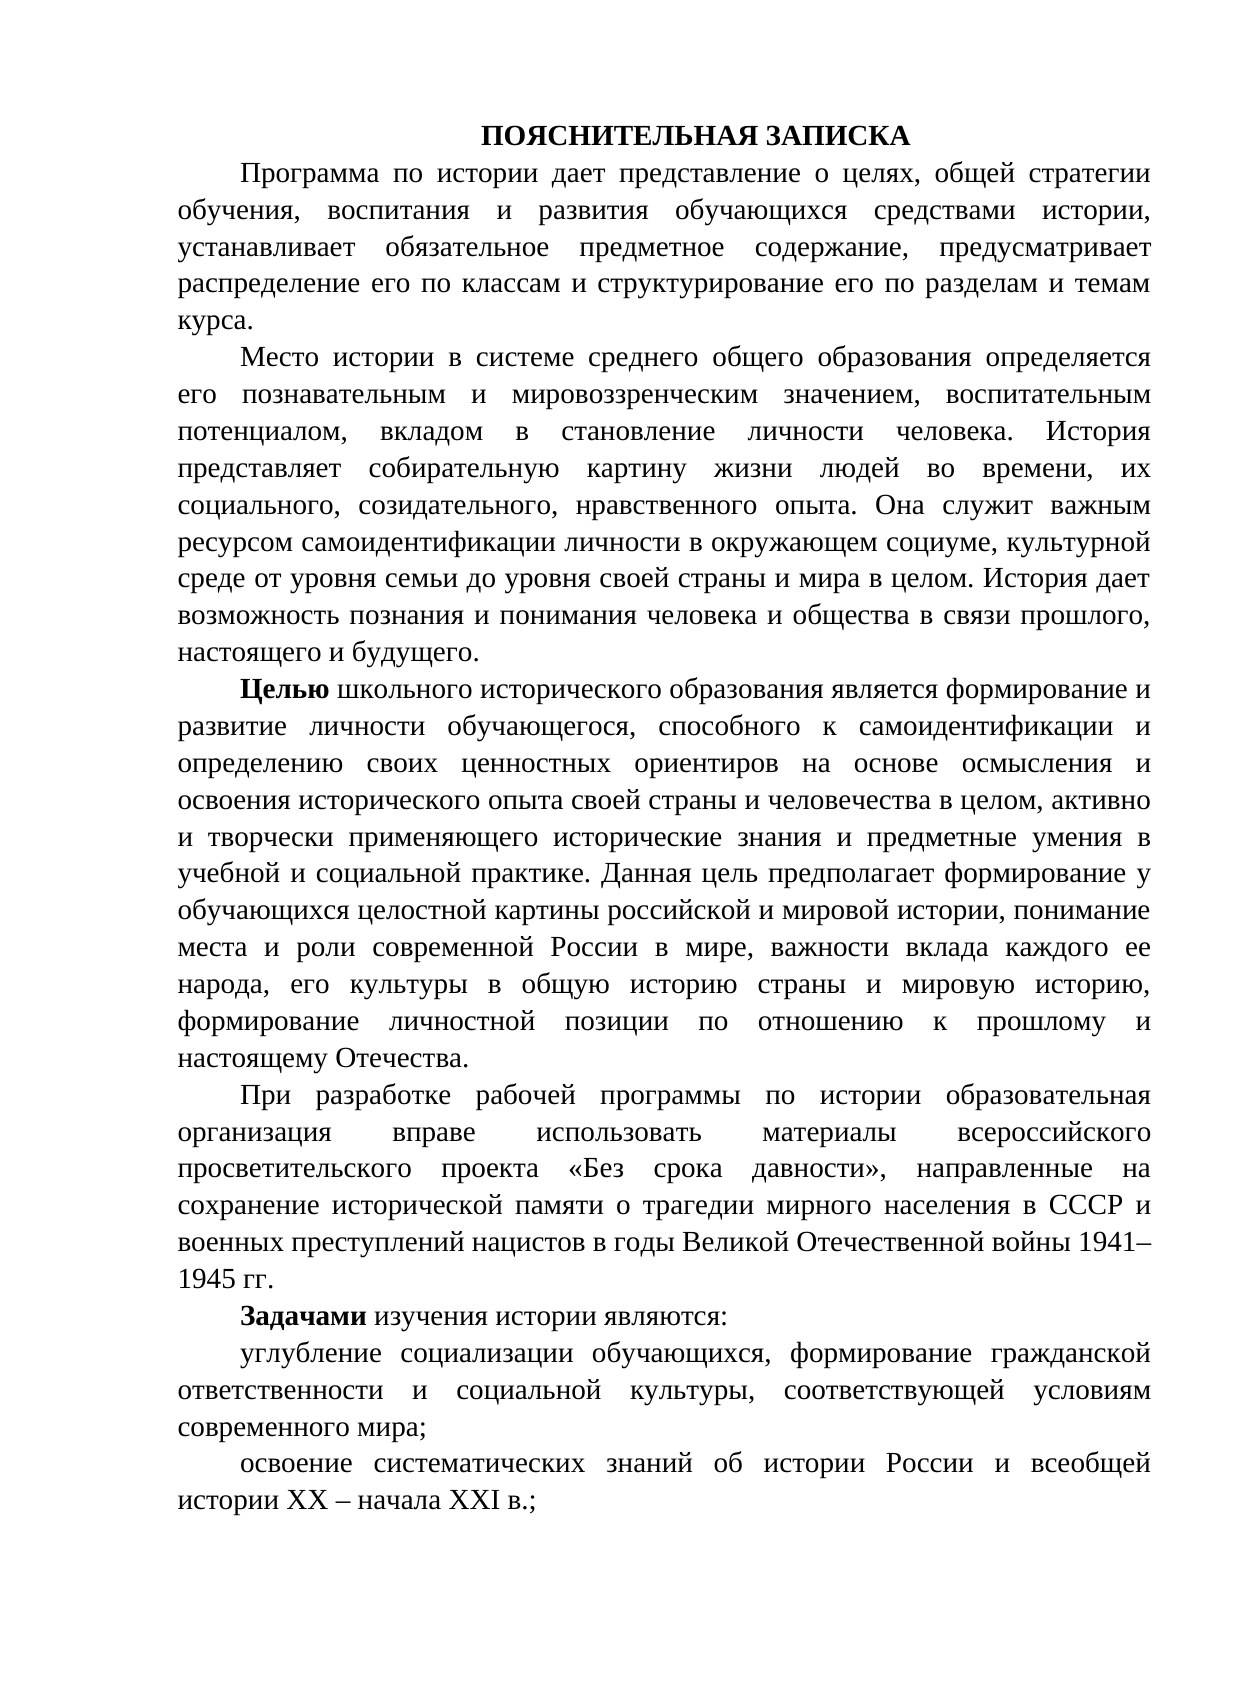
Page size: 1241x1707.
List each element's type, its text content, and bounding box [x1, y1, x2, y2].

text Целью школьного исторического образования является формирование и развитие личности обучающегося, способного к самоидентификации и определению своих ценностных ориентиров на основе осмысления и освоения исторического опыта своей страны и человечества в целом, активно и творчески применяющего исторические знания и предметные умения в учебной и социальной практике. Данная цель предполагает формирование у обучающихся целостной картины российской и мировой истории, понимание места и роли современной России в мире, важности вклада каждого ее народа, его культуры в общую историю страны и мировую историю, формирование личностной позиции по отношению к прошлому и настоящему Отечества. [177, 671, 1152, 1073]
text Место истории в системе среднего общего образования определяется его познавательным и мировоззренческим значением, воспитательным потенциалом, вкладом в становление личности человека. История представляет собирательную картину жизни людей во времени, их социального, созидательного, нравственного опыта. Она служит важным ресурсом самоидентификации личности в окружающем социуме, культурной среде от уровня семьи до уровня своей страны и мира в целом. История дает возможность познания и понимания человека и общества в связи прошлого, настоящего и будущего. [177, 339, 1152, 668]
text При разработке рабочей программы по истории образовательная организация вправе использовать материалы всероссийского просветительского проекта «Без срока давности», направленные на сохранение исторической памяти о трагедии мирного населения в СССР и военных преступлений нацистов в годы Великой Отечественной войны 1941–1945 гг. [177, 1077, 1152, 1295]
text Программа по истории дает представление о целях, общей стратегии обучения, воспитания и развития обучающихся средствами истории, устанавливает обязательное предметное содержание, предусматривает распределение его по классам и структурирование его по разделам и темам курса. [177, 155, 1152, 336]
text углубление социализации обучающихся, формирование гражданской ответственности и социальной культуры, соответствующей условиям современного мира; [177, 1335, 1152, 1442]
text Задачами изучения истории являются: [177, 1298, 1152, 1332]
text ПОЯСНИТЕЛЬНАЯ ЗАПИСКА [177, 118, 1152, 152]
text освоение систематических знаний об истории России и всеобщей истории XX – начала XXI в.; [177, 1446, 1152, 1516]
